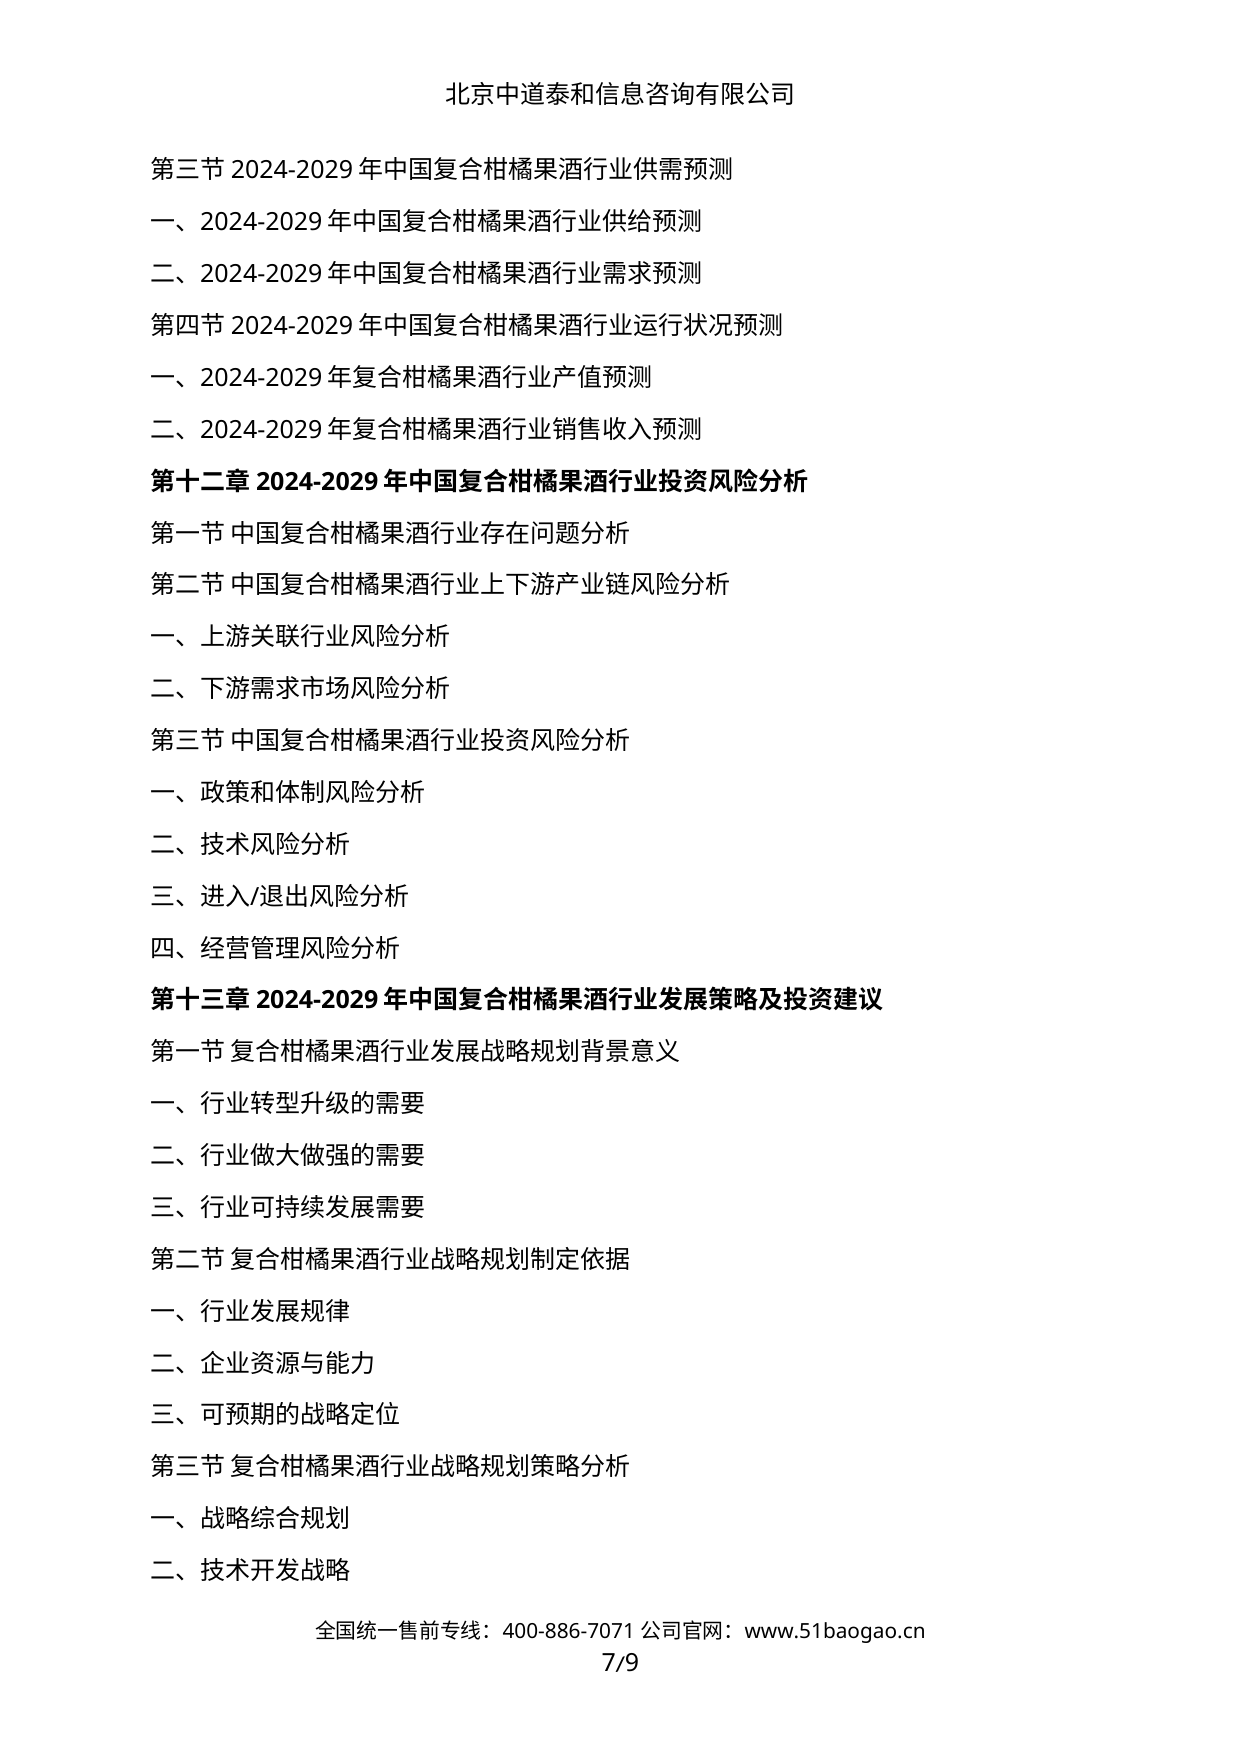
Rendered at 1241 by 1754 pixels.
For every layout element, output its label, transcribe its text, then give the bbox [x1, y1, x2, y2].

text 第一节 复合柑橘果酒行业发展战略规划背景意义 [150, 1032, 1090, 1068]
text 第二节 复合柑橘果酒行业战略规划制定依据 [150, 1239, 1090, 1276]
text 二、企业资源与能力 [150, 1343, 1090, 1379]
text 二、2024-2029年中国复合柑橘果酒行业需求预测 [150, 254, 1090, 290]
text 一、上游关联行业风险分析 [150, 617, 1090, 653]
text 二、技术风险分析 [150, 824, 1090, 861]
text 二、2024-2029年复合柑橘果酒行业销售收入预测 [150, 409, 1090, 446]
text 一、2024-2029年复合柑橘果酒行业产值预测 [150, 357, 1090, 394]
text 一、行业转型升级的需要 [150, 1084, 1090, 1120]
text 二、技术开发战略 [150, 1551, 1090, 1587]
text 一、行业发展规律 [150, 1291, 1090, 1327]
text 四、经营管理风险分析 [150, 928, 1090, 964]
text 三、进入/退出风险分析 [150, 876, 1090, 912]
text 第三节 中国复合柑橘果酒行业投资风险分析 [150, 721, 1090, 757]
text 第二节 中国复合柑橘果酒行业上下游产业链风险分析 [150, 565, 1090, 601]
text 第十三章 2024-2029年中国复合柑橘果酒行业发展策略及投资建议 [150, 980, 1090, 1016]
text 一、战略综合规划 [150, 1499, 1090, 1535]
text 第三节 2024-2029年中国复合柑橘果酒行业供需预测 [150, 150, 1090, 186]
text 三、可预期的战略定位 [150, 1395, 1090, 1431]
text 三、行业可持续发展需要 [150, 1187, 1090, 1224]
text 一、2024-2029年中国复合柑橘果酒行业供给预测 [150, 202, 1090, 238]
text 二、下游需求市场风险分析 [150, 669, 1090, 705]
text 第十二章 2024-2029年中国复合柑橘果酒行业投资风险分析 [150, 461, 1090, 497]
text 第三节 复合柑橘果酒行业战略规划策略分析 [150, 1447, 1090, 1483]
text 第一节 中国复合柑橘果酒行业存在问题分析 [150, 513, 1090, 549]
text 一、政策和体制风险分析 [150, 772, 1090, 809]
text 二、行业做大做强的需要 [150, 1136, 1090, 1172]
text 第四节 2024-2029年中国复合柑橘果酒行业运行状况预测 [150, 306, 1090, 342]
